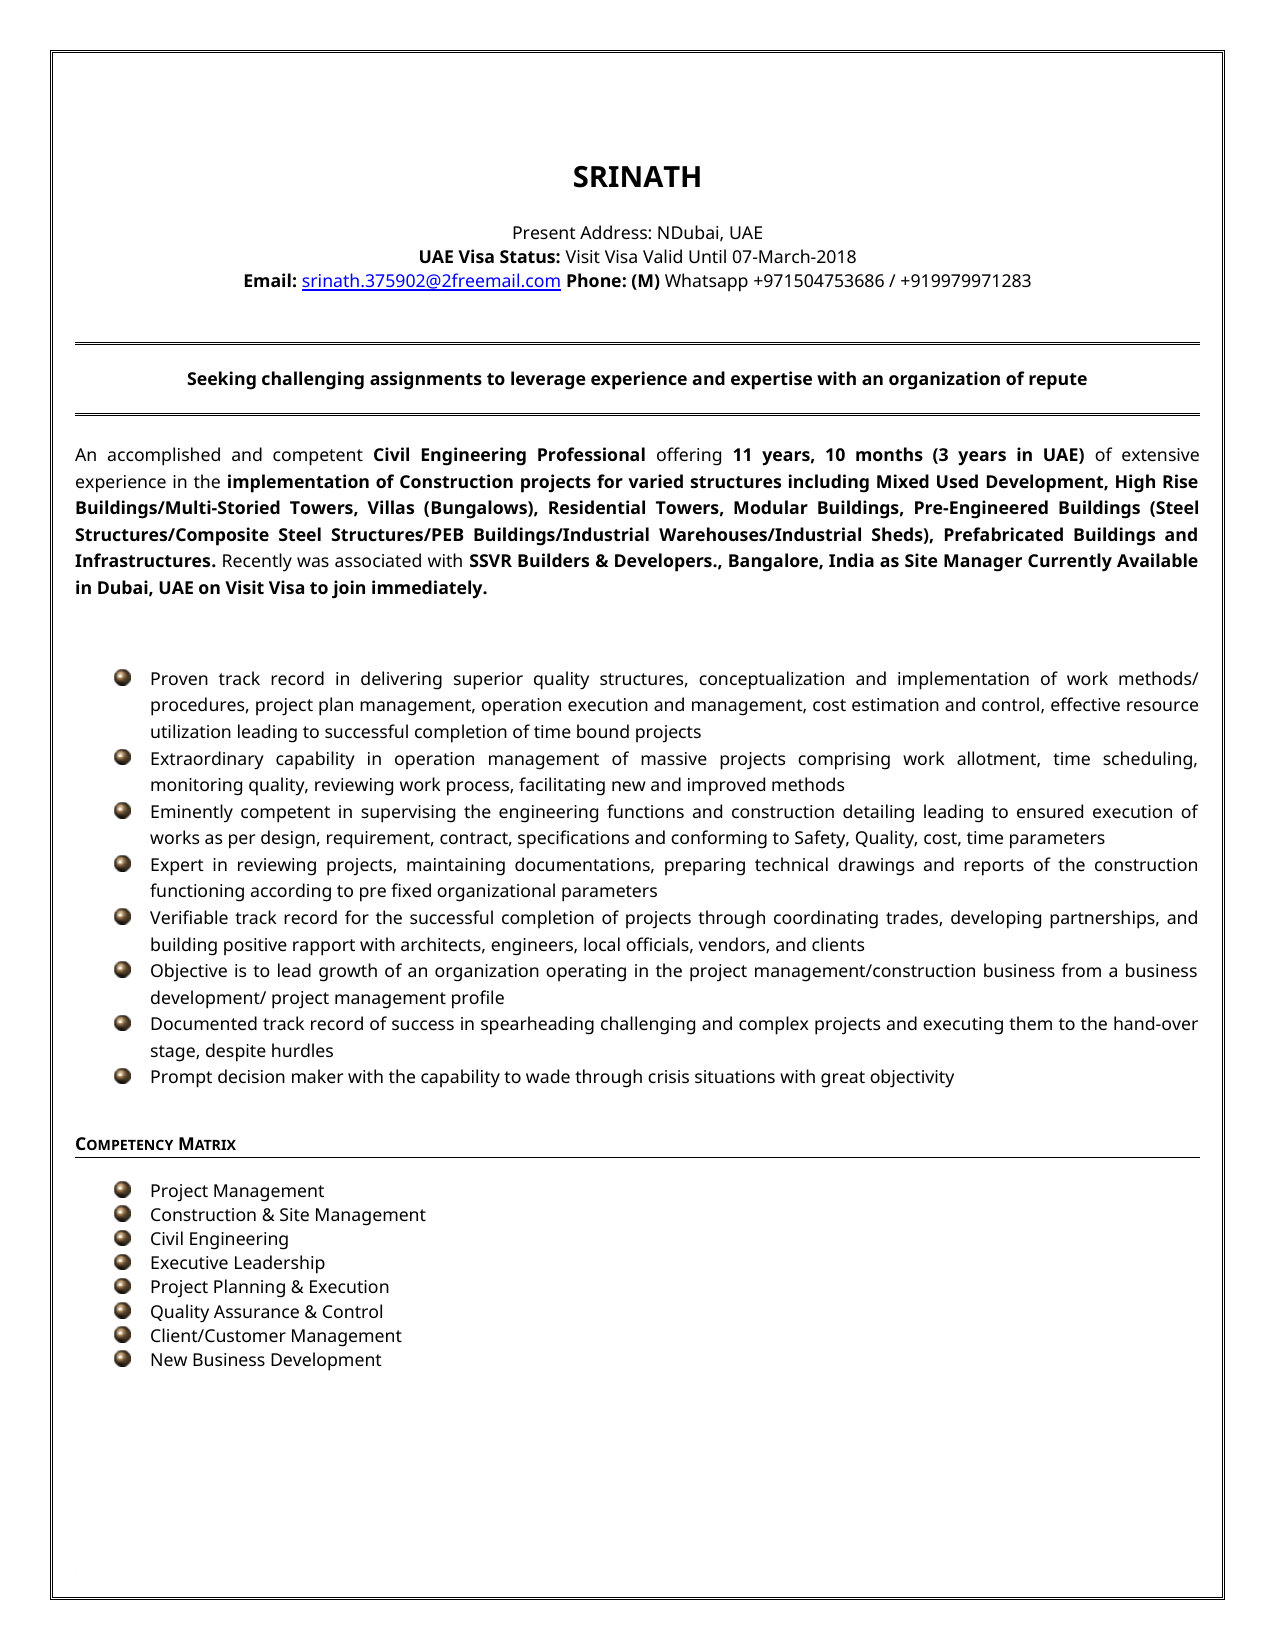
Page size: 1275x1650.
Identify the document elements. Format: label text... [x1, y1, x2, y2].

list Verifiable track record for the successful completion of projects through coordinating trades, developing partnerships, and building positive rapport with architects, engineers, local officials, vendors, and clients [112, 905, 1200, 956]
picture [113, 1204, 131, 1222]
text SRINATH [75, 157, 1200, 196]
list Documented track record of success in spearheading challenging and complex projects and executing them to the hand-over stage, despite hurdles [112, 1012, 1200, 1062]
text Present Address: NDubai, UAE [75, 221, 1200, 245]
picture [113, 1301, 131, 1319]
list Quality Assurance & Control [112, 1299, 600, 1323]
picture [113, 1180, 131, 1198]
picture [113, 668, 131, 686]
picture [113, 1014, 131, 1031]
picture [113, 1229, 131, 1246]
picture [113, 1277, 131, 1294]
list Extraordinary capability in operation management of massive projects comprising work allotment, time scheduling, monitoring quality, reviewing work process, facilitating new and improved methods [112, 746, 1200, 797]
list Executive Leadership [112, 1251, 600, 1275]
picture [113, 1067, 131, 1084]
picture [113, 1349, 131, 1367]
text An accomplished and competent Civil Engineering Professional offering 11 years, 10 months (3 years in UAE) of extensive experience in the implementation of Construction projects for varied structures including Mixed Used Development, High Rise Buildings/Multi-Storied Towers, Villas (Bungalows), Residential Towers, Modular Buildings, Pre-Engineered Buildings (Steel Structures/Composite Steel Structures/PEB Buildings/Industrial Warehouses/Industrial Sheds), Prefabricated Buildings and Infrastructures. Recently was associated with SSVR Builders & Developers., Bangalore, India as Site Manager Currently Available in Dubai, UAE on Visit Visa to join immediately. [75, 443, 1200, 599]
list New Business Development [112, 1347, 600, 1372]
text UAE Visa Status: Visit Visa Valid Until 07-March-2018 [75, 245, 1200, 269]
list Project Management [112, 1178, 600, 1202]
picture [113, 854, 131, 872]
picture [113, 907, 131, 925]
picture [113, 748, 131, 765]
list Civil Engineering [112, 1227, 600, 1251]
subtitle Seeking challenging assignments to leverage experience and expertise with an organization of repute [75, 367, 1200, 391]
list Expert in reviewing projects, maintaining documentations, preparing technical drawings and reports of the construction functioning according to pre fixed organizational parameters [112, 852, 1200, 903]
subtitle Competency Matrix [75, 1131, 1200, 1157]
list Proven track record in delivering superior quality structures, conceptualization and implementation of work methods/ procedures, project plan management, operation execution and management, cost estimation and control, effective resource utilization leading to successful completion of time bound projects [112, 666, 1200, 744]
list Prompt decision maker with the capability to wade through crisis situations with great objectivity [112, 1065, 1200, 1089]
list Construction & Site Management [112, 1202, 600, 1227]
picture [113, 960, 131, 978]
picture [113, 801, 131, 819]
list Client/Customer Management [112, 1323, 600, 1347]
picture [113, 1253, 131, 1270]
text Email: srinath.375902@2freemail.com Phone: (M) Whatsapp +971504753686 / +919979971283 [75, 269, 1200, 293]
picture [113, 1325, 131, 1343]
list Project Planning & Execution [112, 1275, 600, 1299]
list Eminently competent in supervising the engineering functions and construction detailing leading to ensured execution of works as per design, requirement, contract, specifications and conforming to Safety, Quality, cost, time parameters [112, 799, 1200, 850]
list Objective is to lead growth of an organization operating in the project management/construction business from a business development/ project management profile [112, 958, 1200, 1009]
